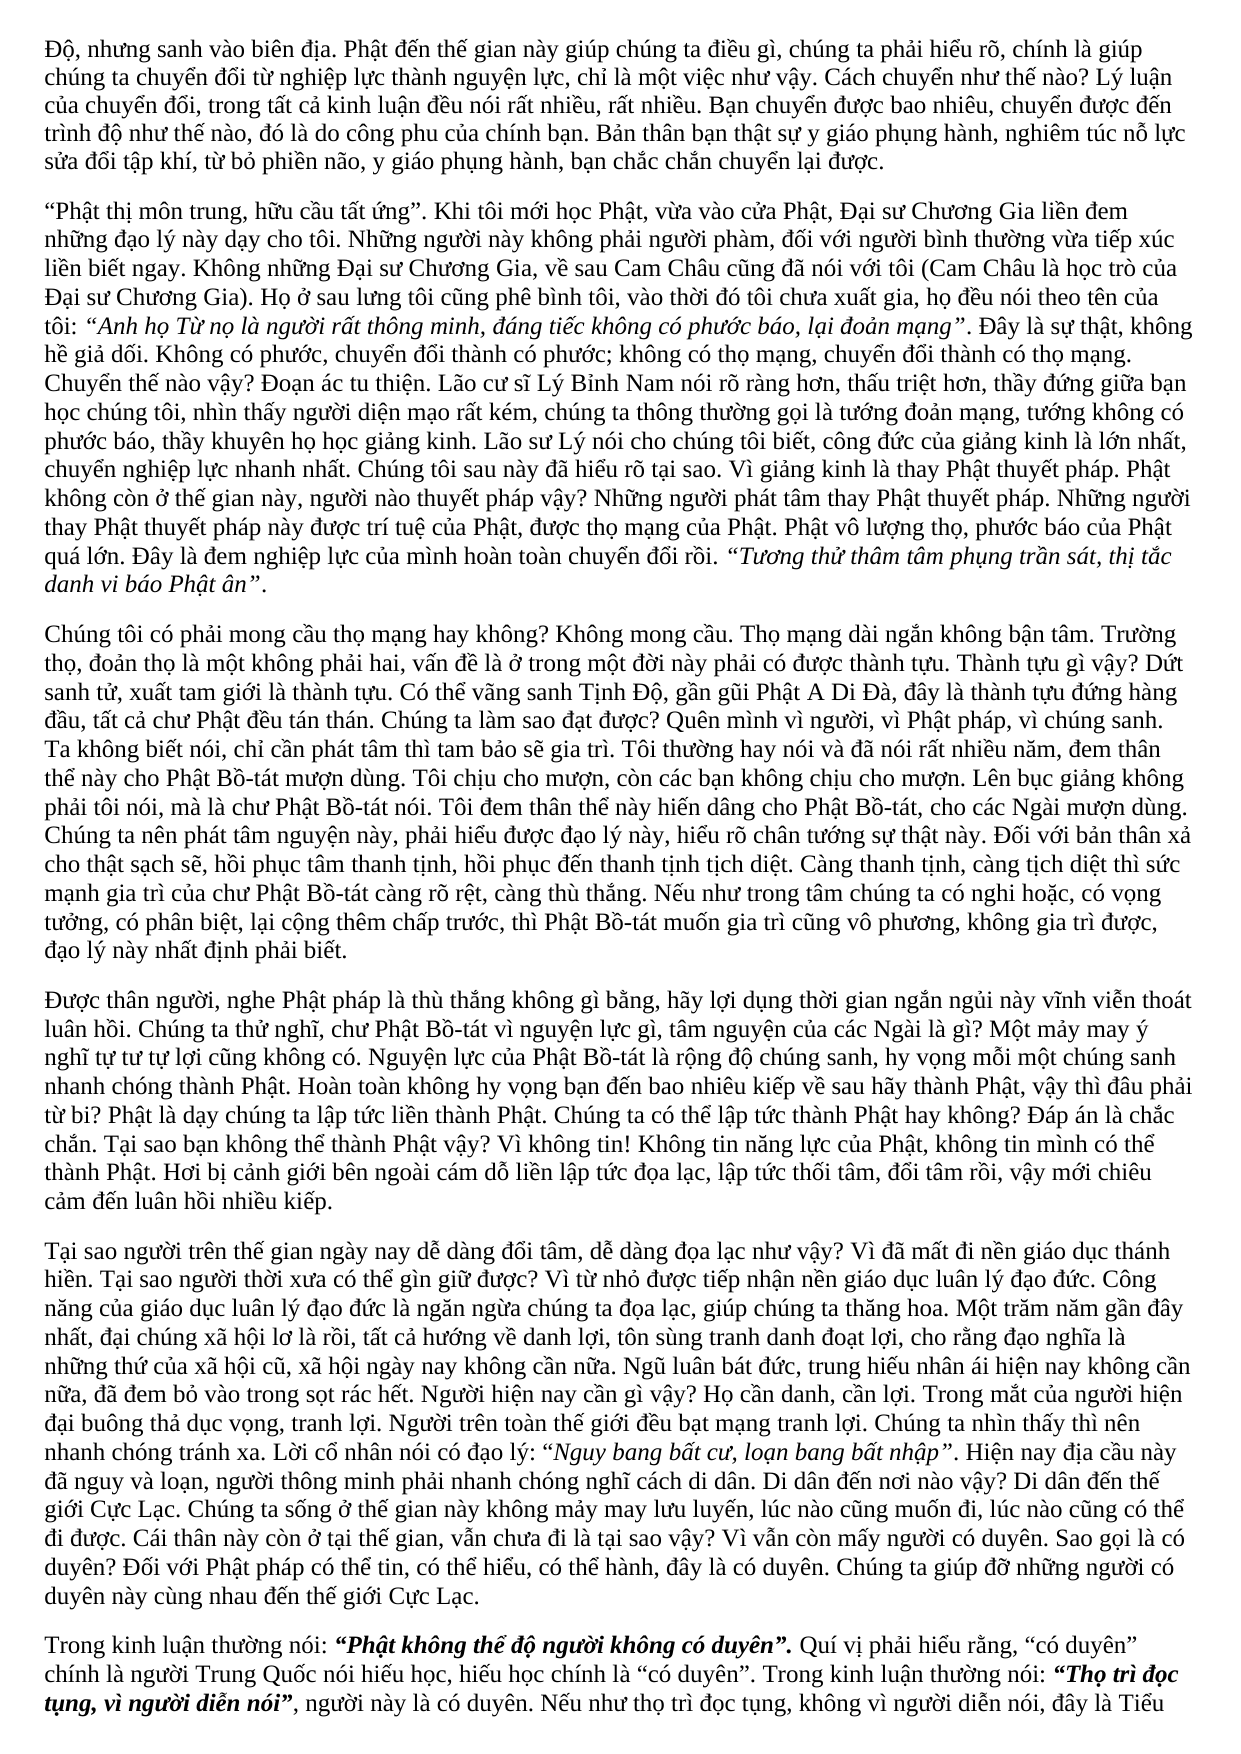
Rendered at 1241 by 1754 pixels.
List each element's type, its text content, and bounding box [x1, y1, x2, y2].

text Tại sao người trên thế gian ngày nay dễ dàng đổi tâm, dễ dàng đọa lạc như vậy? Vì đã mất đi nền giáo dục thánh hiền. Tại sao người thời xưa có thể gìn giữ được? Vì từ nhỏ được tiếp nhận nền giáo dục luân lý đạo đức. Công năng của giáo dục luân lý đạo đức là ngăn ngừa chúng ta đọa lạc, giúp chúng ta thăng hoa. Một trăm năm gần đây nhất, đại chúng xã hội lơ là rồi, tất cả hướng về danh lợi, tôn sùng tranh danh đoạt lợi, cho rằng đạo nghĩa là những thứ của xã hội cũ, xã hội ngày nay không cần nữa. Ngũ luân bát đức, trung hiếu nhân ái hiện nay không cần nữa, đã đem bỏ vào trong sọt rác hết. Người hiện nay cần gì vậy? Họ cần danh, cần lợi. Trong mắt của người hiện đại buông thả dục vọng, tranh lợi. Người trên toàn thế giới đều bạt mạng tranh lợi. Chúng ta nhìn thấy thì nên nhanh chóng tránh xa. Lời cổ nhân nói có đạo lý: “Nguy bang bất cư, loạn bang bất nhập”. Hiện nay địa cầu này đã nguy và loạn, người thông minh phải nhanh chóng nghĩ cách di dân. Di dân đến nơi nào vậy? Di dân đến thế giới Cực Lạc. Chúng ta sống ở thế gian này không mảy may lưu luyến, lúc nào cũng muốn đi, lúc nào cũng có thể đi được. Cái thân này còn ở tại thế gian, vẫn chưa đi là tại sao vậy? Vì vẫn còn mấy người có duyên. Sao gọi là có duyên? Đối với Phật pháp có thể tin, có thể hiểu, có thể hành, đây là có duyên. Chúng ta giúp đỡ những người có duyên này cùng nhau đến thế giới Cực Lạc. [44, 1236, 1194, 1609]
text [44, 1630, 1194, 1717]
text “Phật thị môn trung, hữu cầu tất ứng”. Khi tôi mới học Phật, vừa vào cửa Phật, Đại sư Chương Gia liền đem những đạo lý này dạy cho tôi. Những người này không phải người phàm, đối với người bình thường vừa tiếp xúc liền biết ngay. Không những Đại sư Chương Gia, về sau Cam Châu cũng đã nói với tôi (Cam Châu là học trò của Đại sư Chương Gia). Họ ở sau lưng tôi cũng phê bình tôi, vào thời đó tôi chưa xuất gia, họ đều nói theo tên của tôi: “Anh họ Từ nọ là người rất thông minh, đáng tiếc không có phước báo, lại đoản mạng”. Đây là sự thật, không hề giả dối. Không có phước, chuyển đổi thành có phước; không có thọ mạng, chuyển đổi thành có thọ mạng. Chuyển thế nào vậy? Đoạn ác tu thiện. Lão cư sĩ Lý Bỉnh Nam nói rõ ràng hơn, thấu triệt hơn, thầy đứng giữa bạn học chúng tôi, nhìn thấy người diện mạo rất kém, chúng ta thông thường gọi là tướng đoản mạng, tướng không có phước báo, thầy khuyên họ học giảng kinh. Lão sư Lý nói cho chúng tôi biết, công đức của giảng kinh là lớn nhất, chuyển nghiệp lực nhanh nhất. Chúng tôi sau này đã hiểu rõ tại sao. Vì giảng kinh là thay Phật thuyết pháp. Phật không còn ở thế gian này, người nào thuyết pháp vậy? Những người phát tâm thay Phật thuyết pháp. Những người thay Phật thuyết pháp này được trí tuệ của Phật, được thọ mạng của Phật. Phật vô lượng thọ, phước báo của Phật quá lớn. Đây là đem nghiệp lực của mình hoàn toàn chuyển đổi rồi. “Tương thử thâm tâm phụng trần sát, thị tắc danh vi báo Phật ân”. [44, 196, 1194, 598]
text Chúng tôi có phải mong cầu thọ mạng hay không? Không mong cầu. Thọ mạng dài ngắn không bận tâm. Trường thọ, đoản thọ là một không phải hai, vấn đề là ở trong một đời này phải có được thành tựu. Thành tựu gì vậy? Dứt sanh tử, xuất tam giới là thành tựu. Có thể vãng sanh Tịnh Độ, gần gũi Phật A Di Đà, đây là thành tựu đứng hàng đầu, tất cả chư Phật đều tán thán. Chúng ta làm sao đạt được? Quên mình vì người, vì Phật pháp, vì chúng sanh. Ta không biết nói, chỉ cần phát tâm thì tam bảo sẽ gia trì. Tôi thường hay nói và đã nói rất nhiều năm, đem thân thể này cho Phật Bồ-tát mượn dùng. Tôi chịu cho mượn, còn các bạn không chịu cho mượn. Lên bục giảng không phải tôi nói, mà là chư Phật Bồ-tát nói. Tôi đem thân thể này hiến dâng cho Phật Bồ-tát, cho các Ngài mượn dùng. Chúng ta nên phát tâm nguyện này, phải hiểu được đạo lý này, hiểu rõ chân tướng sự thật này. Đối với bản thân xả cho thật sạch sẽ, hồi phục tâm thanh tịnh, hồi phục đến thanh tịnh tịch diệt. Càng thanh tịnh, càng tịch diệt thì sức mạnh gia trì của chư Phật Bồ-tát càng rõ rệt, càng thù thắng. Nếu như trong tâm chúng ta có nghi hoặc, có vọng tưởng, có phân biệt, lại cộng thêm chấp trước, thì Phật Bồ-tát muốn gia trì cũng vô phương, không gia trì được, đạo lý này nhất định phải biết. [44, 619, 1194, 964]
text Được thân người, nghe Phật pháp là thù thắng không gì bằng, hãy lợi dụng thời gian ngắn ngủi này vĩnh viễn thoát luân hồi. Chúng ta thử nghĩ, chư Phật Bồ-tát vì nguyện lực gì, tâm nguyện của các Ngài là gì? Một mảy may ý nghĩ tự tư tự lợi cũng không có. Nguyện lực của Phật Bồ-tát là rộng độ chúng sanh, hy vọng mỗi một chúng sanh nhanh chóng thành Phật. Hoàn toàn không hy vọng bạn đến bao nhiêu kiếp về sau hãy thành Phật, vậy thì đâu phải từ bi? Phật là dạy chúng ta lập tức liền thành Phật. Chúng ta có thể lập tức thành Phật hay không? Đáp án là chắc chắn. Tại sao bạn không thể thành Phật vậy? Vì không tin! Không tin năng lực của Phật, không tin mình có thể thành Phật. Hơi bị cảnh giới bên ngoài cám dỗ liền lập tức đọa lạc, lập tức thối tâm, đổi tâm rồi, vậy mới chiêu cảm đến luân hồi nhiều kiếp. [44, 985, 1194, 1215]
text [44, 36, 1194, 175]
